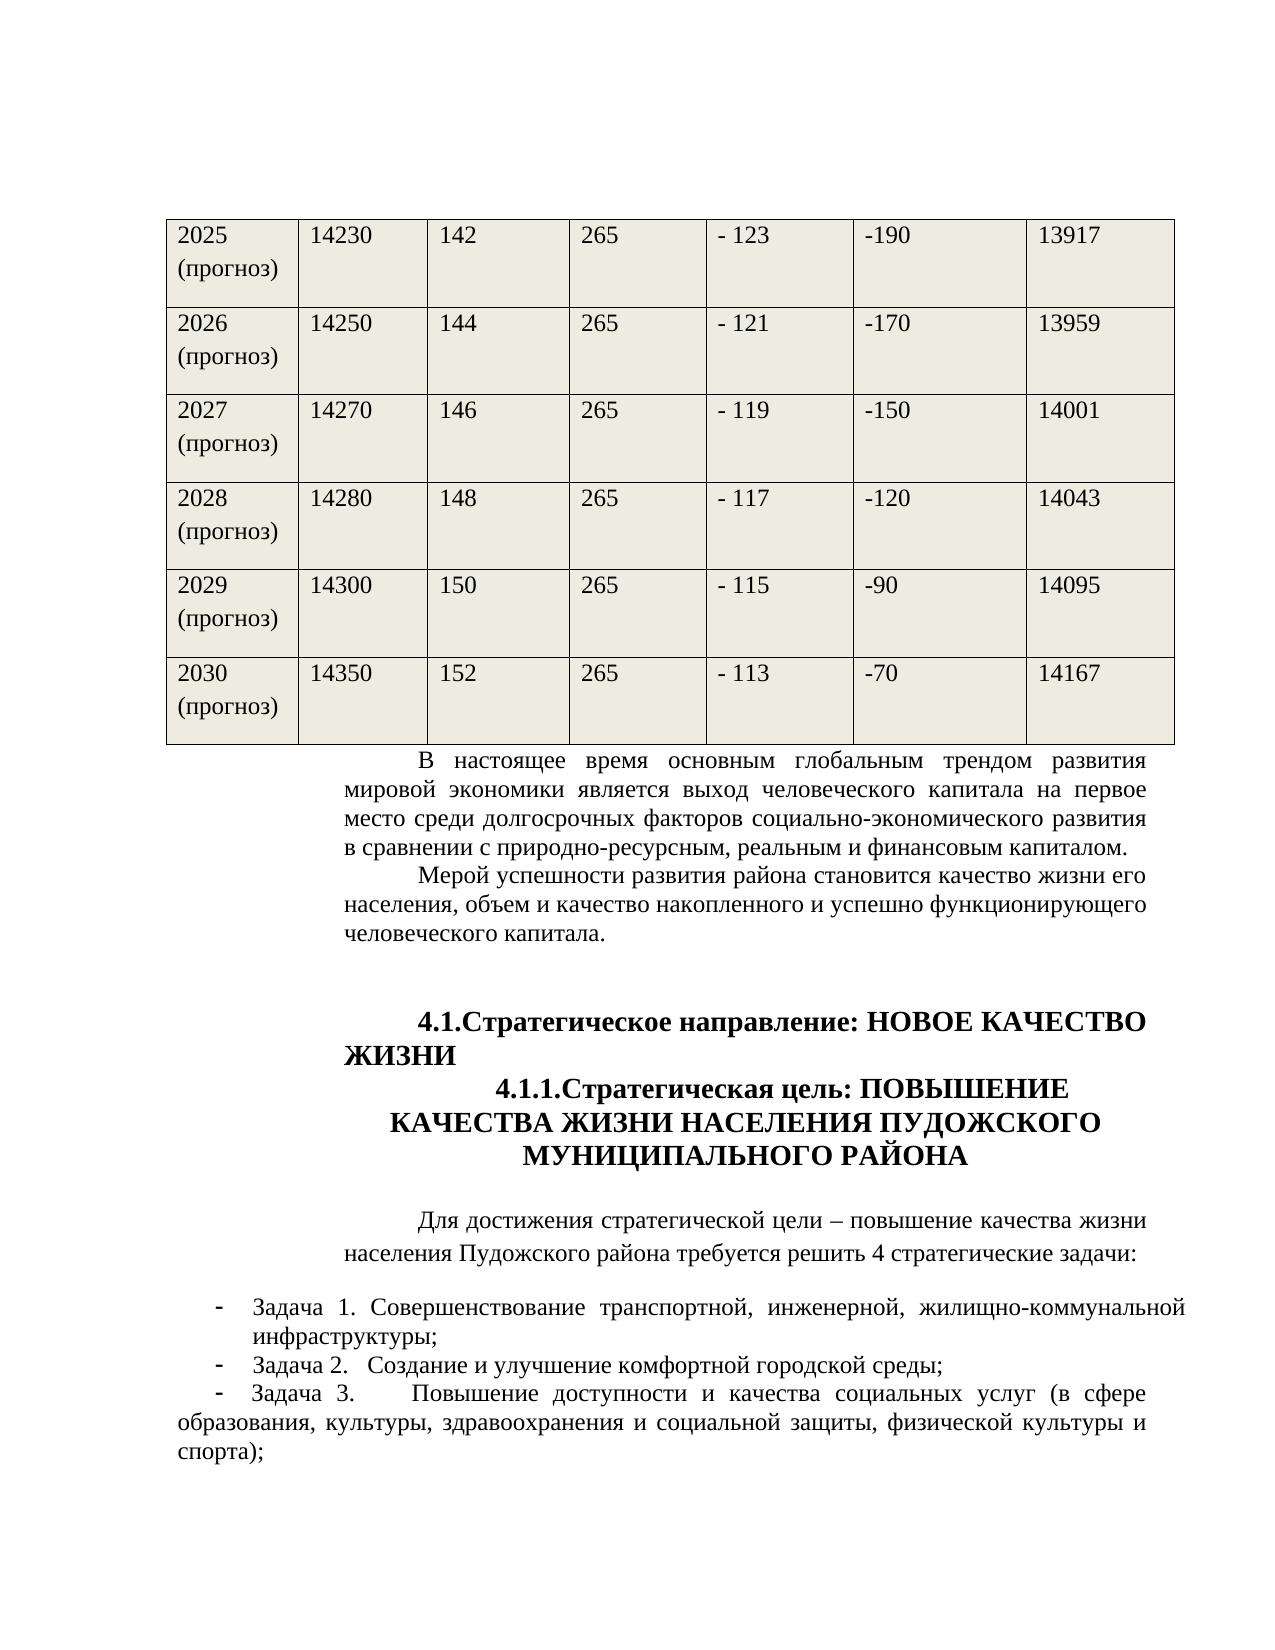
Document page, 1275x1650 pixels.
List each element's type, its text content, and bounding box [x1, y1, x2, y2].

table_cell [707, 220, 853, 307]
text Для достижения стратегической цели – повышение качества жизни населения Пудожского района требуется решить 4 стратегические задачи: [344, 1205, 1147, 1267]
list Задача 2. Создание и улучшение комфортной городской среды; [215, 1350, 1186, 1378]
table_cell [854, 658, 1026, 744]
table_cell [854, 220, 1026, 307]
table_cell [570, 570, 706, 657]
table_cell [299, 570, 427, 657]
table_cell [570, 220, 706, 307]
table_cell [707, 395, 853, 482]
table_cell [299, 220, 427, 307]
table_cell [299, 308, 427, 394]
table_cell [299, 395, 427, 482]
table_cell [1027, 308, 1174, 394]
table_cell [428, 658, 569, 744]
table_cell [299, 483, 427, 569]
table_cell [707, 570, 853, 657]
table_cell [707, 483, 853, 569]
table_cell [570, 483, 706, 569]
list Задача 3. Повышение доступности и качества социальных услуг (в сфере образования, культуры, здравоохранения и социальной защиты, физической культуры и спорта); [177, 1378, 1147, 1465]
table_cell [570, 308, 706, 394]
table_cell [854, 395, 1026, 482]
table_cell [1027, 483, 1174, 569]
text Мерой успешности развития района становится качество жизни его населения, объем и качество накопленного и успешно функционирующего человеческого капитала. [344, 860, 1147, 947]
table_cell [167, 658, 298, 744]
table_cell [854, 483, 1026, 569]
text В настоящее время основным глобальным трендом развития мировой экономики является выход человеческого капитала на первое место среди долгосрочных факторов социально-экономического развития в сравнении с природно-ресурсным, реальным и финансовым капиталом. [344, 745, 1147, 860]
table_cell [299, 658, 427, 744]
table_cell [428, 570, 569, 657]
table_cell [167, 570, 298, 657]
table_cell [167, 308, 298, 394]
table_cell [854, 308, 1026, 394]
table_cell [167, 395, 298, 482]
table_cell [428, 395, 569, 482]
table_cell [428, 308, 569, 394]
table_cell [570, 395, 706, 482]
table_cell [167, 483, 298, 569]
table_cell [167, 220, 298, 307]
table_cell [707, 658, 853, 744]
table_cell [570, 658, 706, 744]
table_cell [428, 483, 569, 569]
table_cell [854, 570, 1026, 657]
list Задача 1. Совершенствование транспортной, инженерной, жилищно-коммунальной инфраструктуры; [215, 1292, 1186, 1350]
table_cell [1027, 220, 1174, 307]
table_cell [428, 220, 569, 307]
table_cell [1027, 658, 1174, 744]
text 4.1.Стратегическое направление: НОВОЕ КАЧЕСТВО ЖИЗНИ [344, 1004, 1147, 1071]
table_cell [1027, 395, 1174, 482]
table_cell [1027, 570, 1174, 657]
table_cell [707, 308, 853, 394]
text 4.1.1.Стратегическая цель: ПОВЫШЕНИЕ КАЧЕСТВА ЖИЗНИ НАСЕЛЕНИЯ ПУДОЖСКОГО МУНИЦИПАЛЬНОГО РАЙОНА [344, 1071, 1147, 1172]
